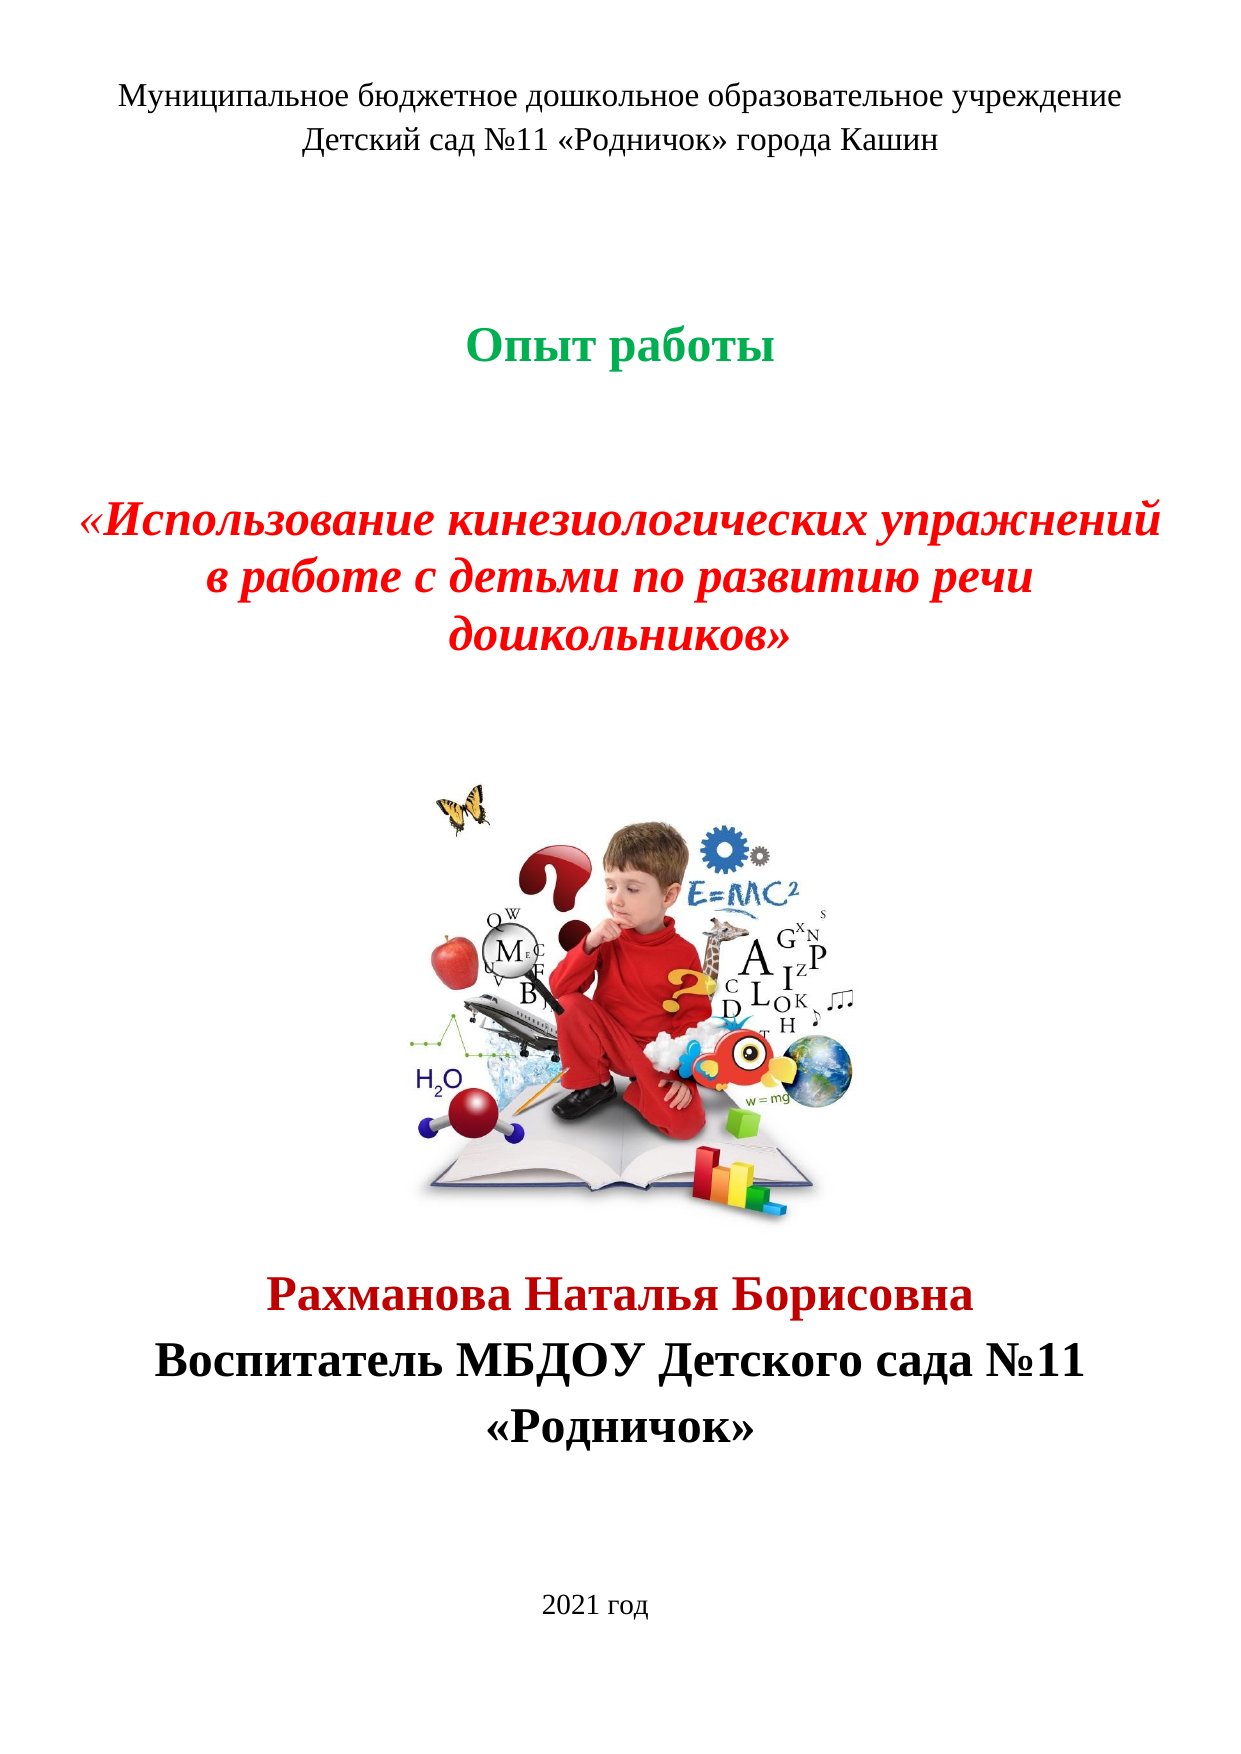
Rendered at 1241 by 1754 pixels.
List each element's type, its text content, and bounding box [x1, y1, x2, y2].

text Опыт работы [75, 315, 1165, 372]
text «Использование кинезиологических упражнений в работе с детьми по развитию речи дошкольников» [75, 489, 1165, 661]
text Воспитатель МБДОУ Детского сада №11 «Родничок» [75, 1329, 1165, 1453]
text Детский сад №11 «Родничок» города Кашин [75, 119, 1165, 157]
text Рахманова Наталья Борисовна [75, 1263, 1165, 1321]
picture [366, 748, 874, 1239]
text Муниципальное бюджетное дошкольное образовательное учреждение [75, 75, 1165, 113]
text 2021 год [75, 1587, 1165, 1620]
